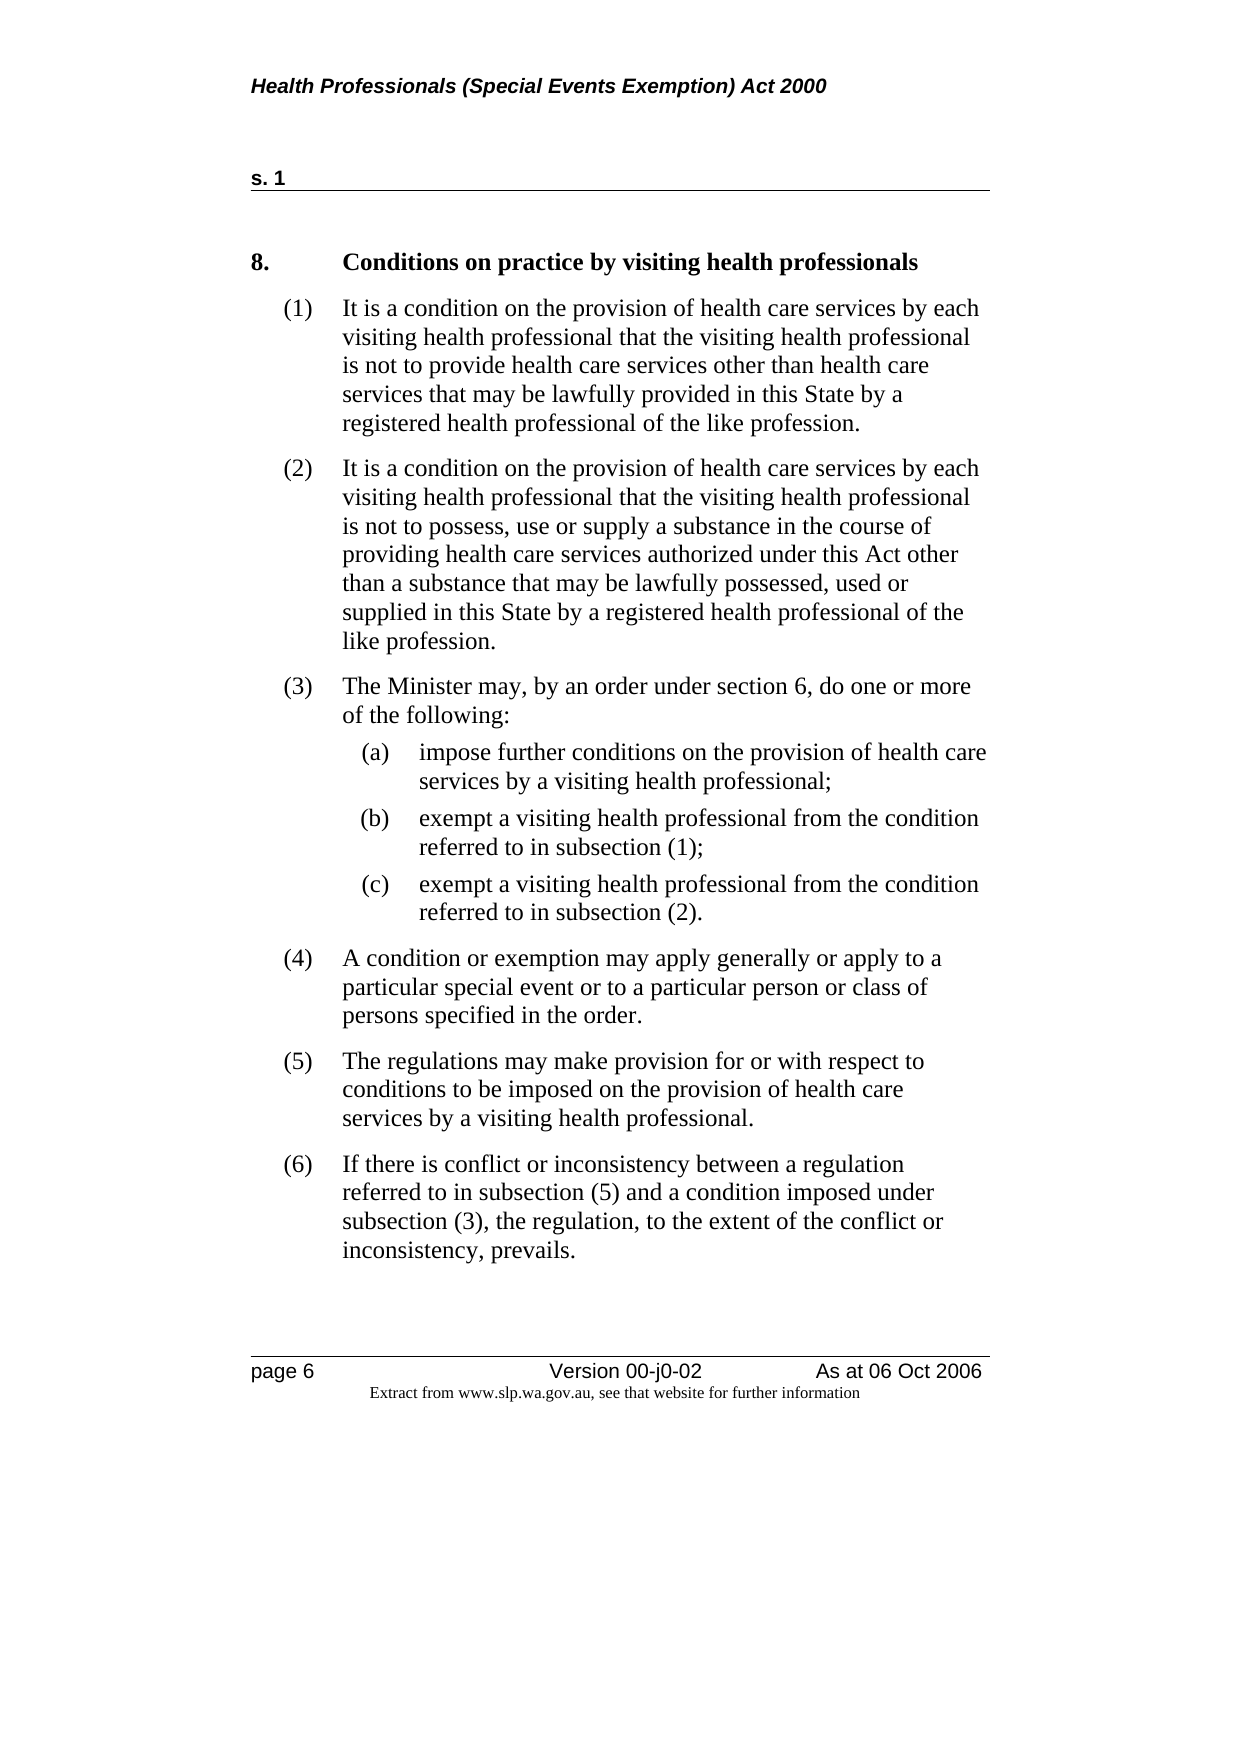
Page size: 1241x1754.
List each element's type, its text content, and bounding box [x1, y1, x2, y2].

text (5) The regulations may make provision for or with respect to conditions to be imposed on the provision of health care services by a visiting health professional. [251, 1046, 990, 1132]
subtitle 8. Conditions on practice by visiting health professionals [251, 247, 990, 276]
text (1) It is a condition on the provision of health care services by each visiting health professional that the visiting health professional is not to provide health care services other than health care services that may be lawfully provided in this State by a registered health professional of the like profession. [251, 293, 990, 437]
text (3) The Minister may, by an order under section 6, do one or more of the following: [251, 671, 990, 729]
text (b) exempt a visiting health professional from the condition referred to in subsection (1); [251, 803, 990, 860]
text (6) If there is conflict or inconsistency between a regulation referred to in subsection (5) and a condition imposed under subsection (3), the regulation, to the extent of the conflict or inconsistency, prevails. [251, 1149, 990, 1264]
text (a) impose further conditions on the provision of health care services by a visiting health professional; [251, 737, 990, 794]
text (c) exempt a visiting health professional from the condition referred to in subsection (2). [251, 869, 990, 926]
text (2) It is a condition on the provision of health care services by each visiting health professional that the visiting health professional is not to possess, use or supply a substance in the course of providing health care services authorized under this Act other than a substance that may be lawfully possessed, used or supplied in this State by a registered health professional of the like profession. [251, 453, 990, 654]
text (4) A condition or exemption may apply generally or apply to a particular special event or to a particular person or class of persons specified in the order. [251, 943, 990, 1029]
